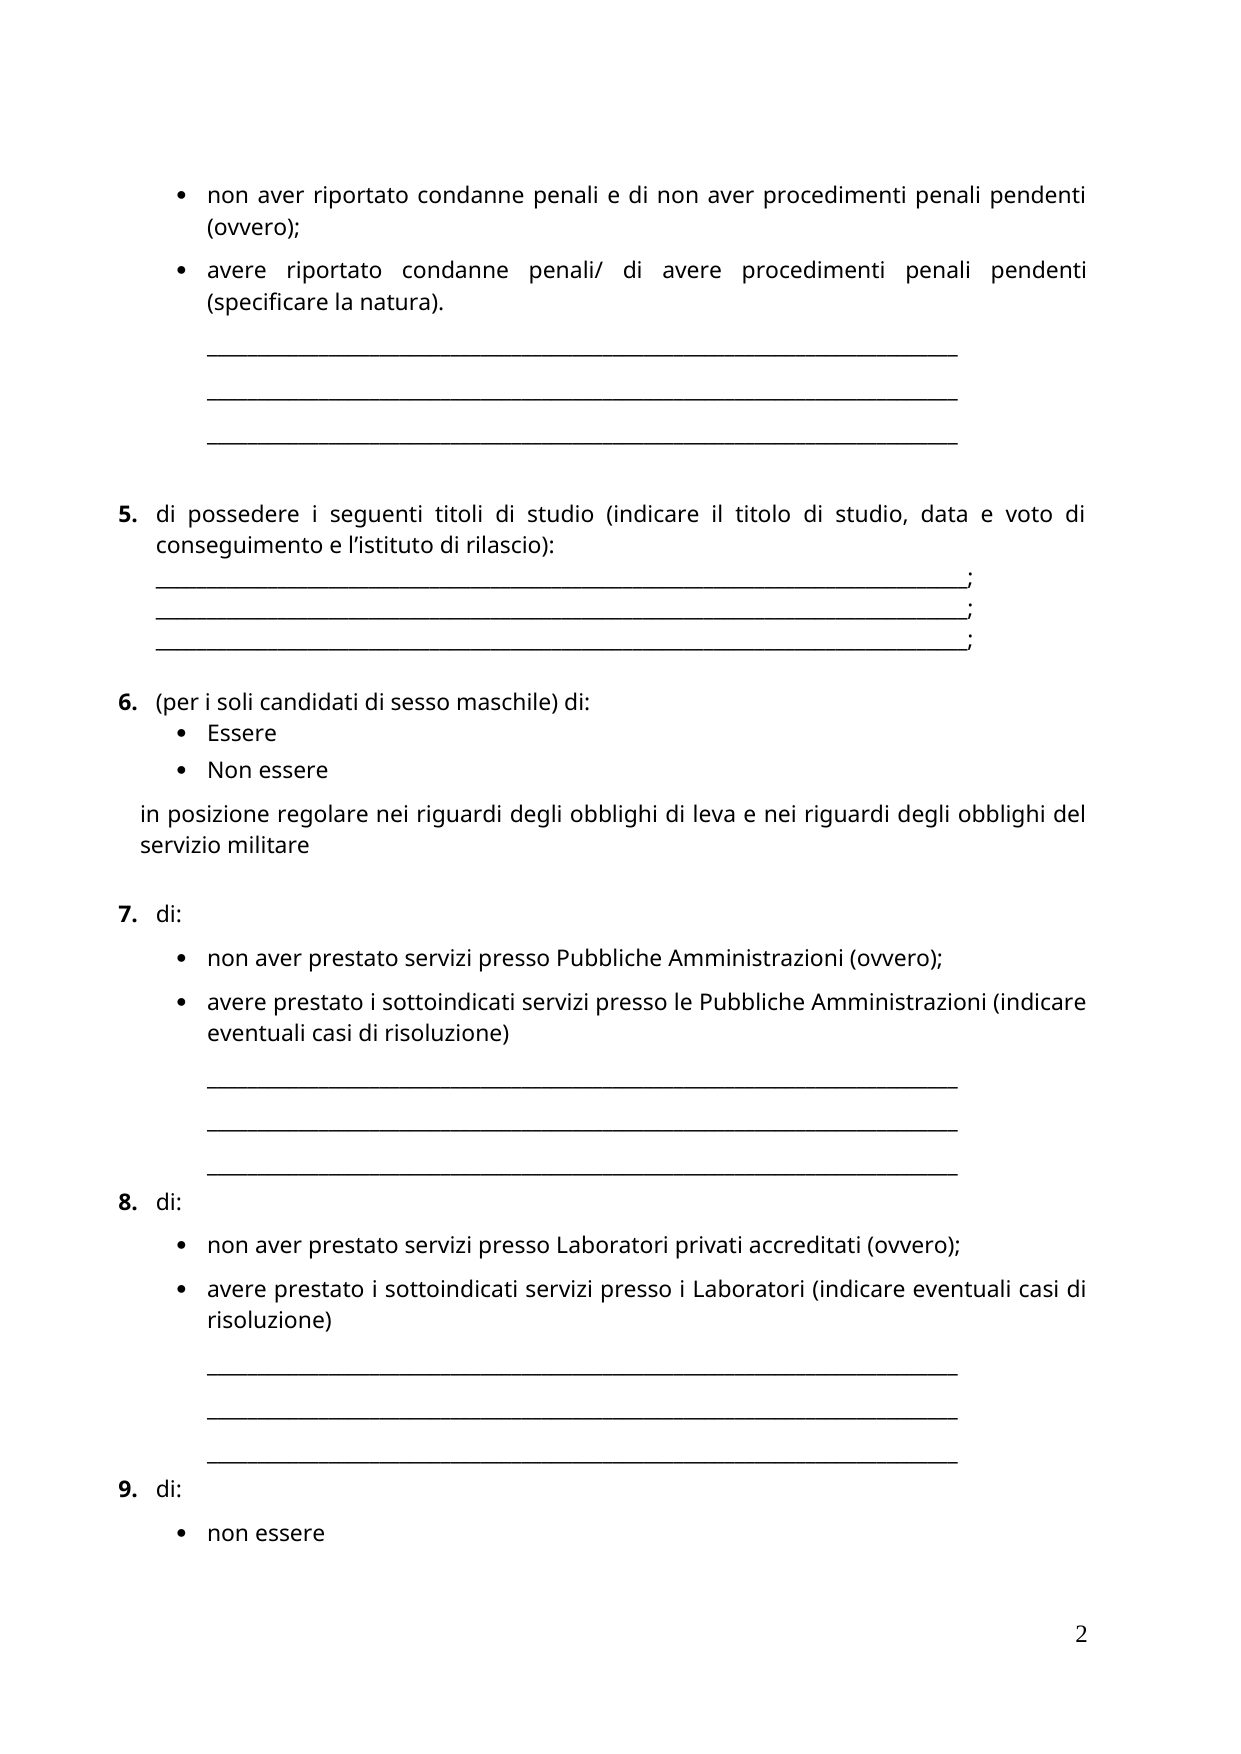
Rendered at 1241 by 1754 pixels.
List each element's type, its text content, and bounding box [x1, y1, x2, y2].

list avere riportato condanne penali/ di avere procedimenti penali pendenti (specificare la natura). [177, 254, 1087, 317]
list avere prestato i sottoindicati servizi presso le Pubbliche Amministrazioni (indicare eventuali casi di risoluzione) [177, 986, 1087, 1048]
list non aver riportato condanne penali e di non aver procedimenti penali pendenti (ovvero); [177, 179, 1087, 242]
list Essere [177, 717, 1087, 748]
list non essere [177, 1517, 1087, 1548]
list (per i soli candidati di sesso maschile) di: [118, 686, 1087, 717]
list __________________________________________________________________________ [207, 1148, 1087, 1179]
list di possedere i seguenti titoli di studio (indicare il titolo di studio, data e voto di conseguimento e l’istituto di rilascio): [118, 498, 1087, 561]
list __________________________________________________________________________ [207, 1436, 1087, 1467]
list in posizione regolare nei riguardi degli obblighi di leva e nei riguardi degli obblighi del servizio militare [140, 798, 1087, 861]
list __________________________________________________________________________ [207, 417, 1087, 448]
list di: [118, 1186, 1087, 1217]
list __________________________________________________________________________ [207, 1392, 1087, 1423]
list __________________________________________________________________________ [207, 329, 1087, 361]
list non aver prestato servizi presso Pubbliche Amministrazioni (ovvero); [177, 942, 1087, 973]
list Non essere [177, 754, 1087, 786]
list avere prestato i sottoindicati servizi presso i Laboratori (indicare eventuali casi di risoluzione) [177, 1273, 1087, 1336]
list non aver prestato servizi presso Laboratori privati accreditati (ovvero); [177, 1229, 1087, 1261]
text ________________________________________________________________________________; [156, 561, 1087, 592]
list di: [118, 1473, 1087, 1504]
list __________________________________________________________________________ [207, 1061, 1087, 1092]
list di: [118, 898, 1087, 929]
list __________________________________________________________________________ [207, 1348, 1087, 1379]
list __________________________________________________________________________ [207, 373, 1087, 404]
text ________________________________________________________________________________; [156, 623, 1087, 654]
text ________________________________________________________________________________; [156, 592, 1087, 623]
list __________________________________________________________________________ [207, 1104, 1087, 1136]
